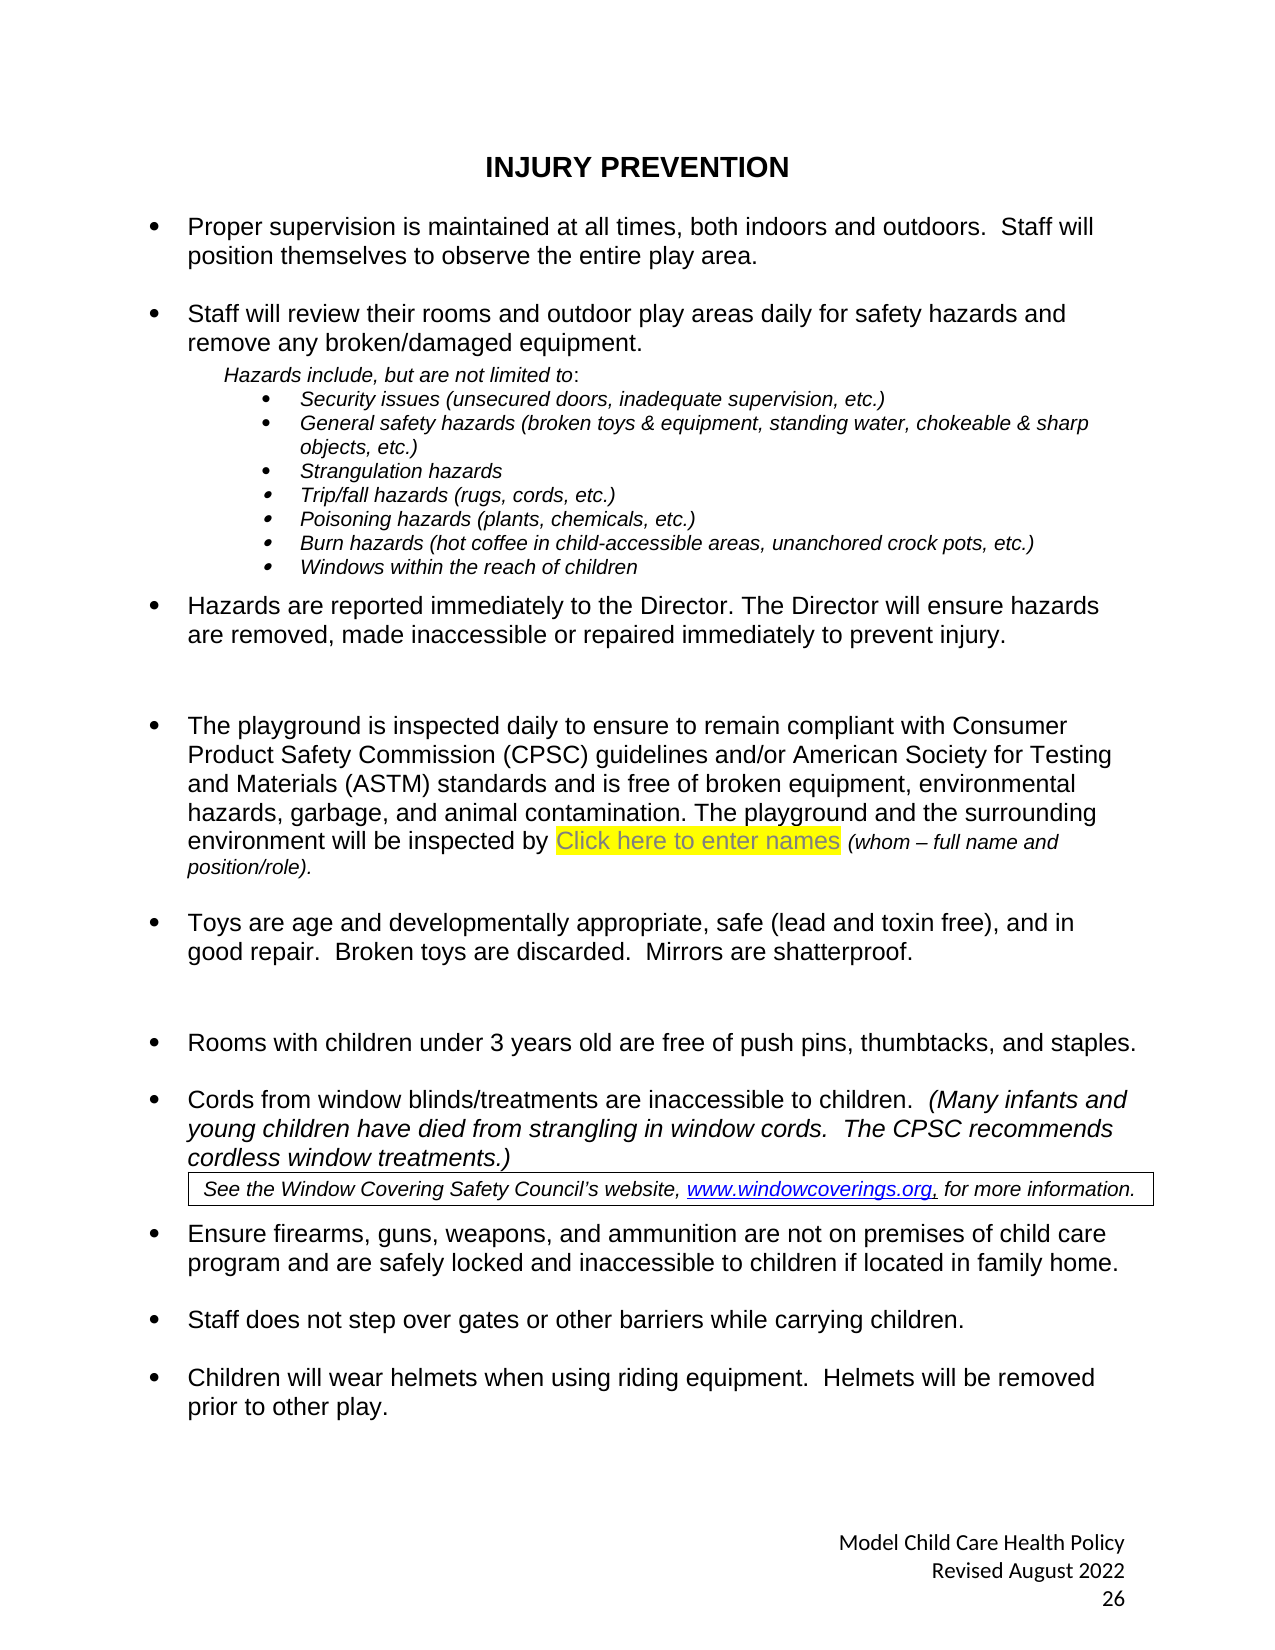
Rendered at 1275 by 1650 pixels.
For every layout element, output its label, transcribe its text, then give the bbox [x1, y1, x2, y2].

title Hazards are reported immediately to the Director. The Director will ensure hazards are removed, made inaccessible or repaired immediately to prevent injury. [150, 591, 1125, 649]
title Rooms with children under 3 years old are free of push pins, thumbtacks, and staples. [150, 1028, 1144, 1057]
title Hazards include, but are not limited to: [150, 362, 1125, 386]
title Toys are age and developmentally appropriate, safe (lead and toxin free), and in good repair. Broken toys are discarded. Mirrors are shatterproof. [150, 908, 1125, 965]
title Cords from window blinds/treatments are inaccessible to children. (Many infants and young children have died from strangling in window cords. The CPSC recommends cordless window treatments.) [150, 1085, 1144, 1172]
title Ensure firearms, guns, weapons, and ammunition are not on premises of child care program and are safely locked and inaccessible to children if located in family home. [150, 1219, 1125, 1276]
title Burn hazards (hot coffee in child-accessible areas, unanchored crock pots, etc.) [262, 531, 1125, 555]
table_header See the Window Covering Safety Council’s website, www.windowcoverings.org, for more information. [189, 1173, 1153, 1205]
title The playground is inspected daily to ensure to remain compliant with Consumer Product Safety Commission (CPSC) guidelines and/or American Society for Testing and Materials (ASTM) standards and is free of broken equipment, environmental hazards, garbage, and animal contamination. The playground and the surrounding environment will be inspected by (whom – full name and position/role). [150, 711, 1125, 879]
title Windows within the reach of children [262, 555, 1125, 579]
title Proper supervision is maintained at all times, both indoors and outdoors. Staff will position themselves to observe the entire play area. [150, 212, 1125, 270]
title Trip/fall hazards (rugs, cords, etc.) [262, 483, 1125, 507]
title General safety hazards (broken toys & equipment, standing water, chokeable & sharp objects, etc.) [262, 411, 1125, 458]
title Security issues (unsecured doors, inadequate supervision, etc.) [262, 386, 1125, 411]
title Strangulation hazards [262, 458, 1125, 483]
title Poisoning hazards (plants, chemicals, etc.) [262, 507, 1125, 531]
title Staff does not step over gates or other barriers while carrying children. [150, 1305, 1125, 1334]
title Staff will review their rooms and outdoor play areas daily for safety hazards and remove any broken/damaged equipment. [150, 299, 1125, 356]
title INJURY PREVENTION [150, 150, 1125, 183]
title Children will wear helmets when using riding equipment. Helmets will be removed prior to other play. [150, 1363, 1125, 1420]
